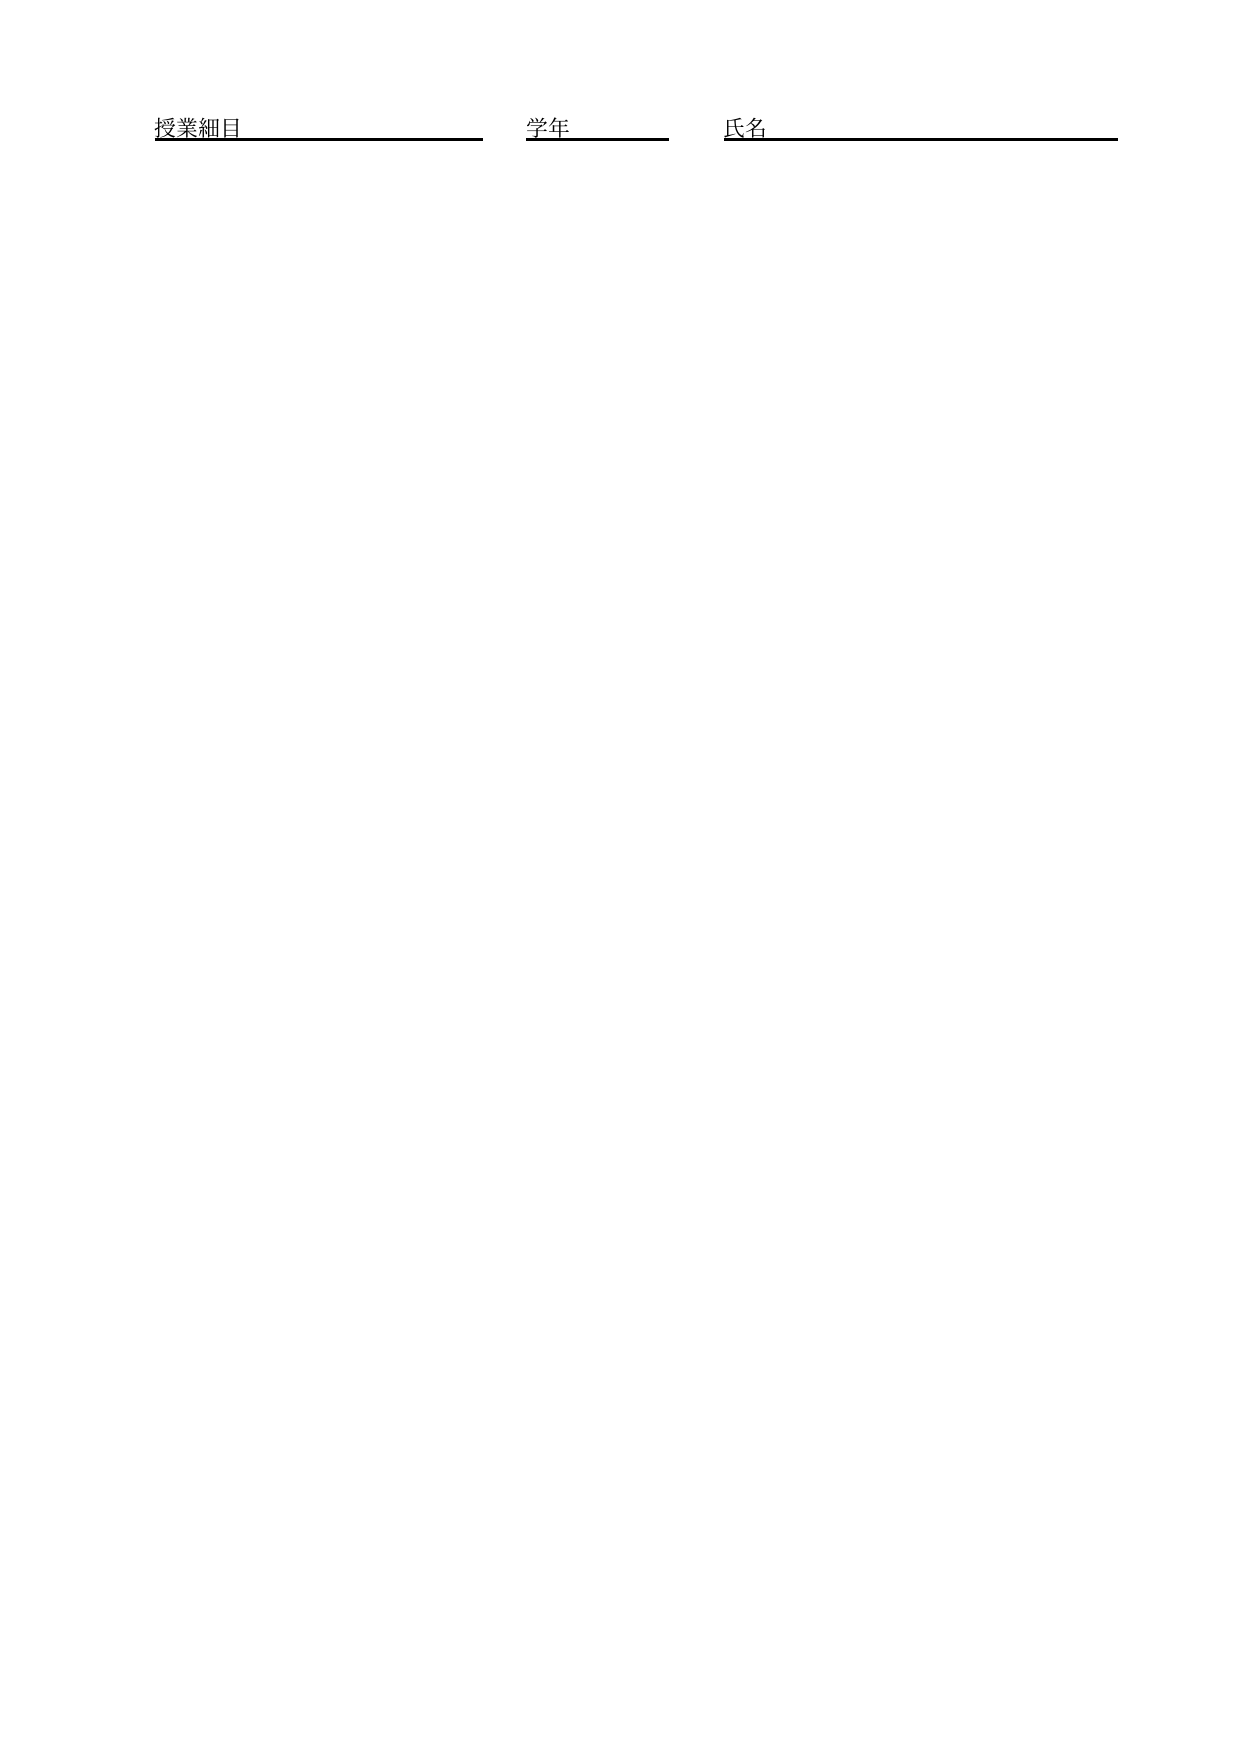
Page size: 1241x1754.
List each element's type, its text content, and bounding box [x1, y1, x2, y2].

text 授業細目 学年 氏名 [89, 108, 1152, 146]
